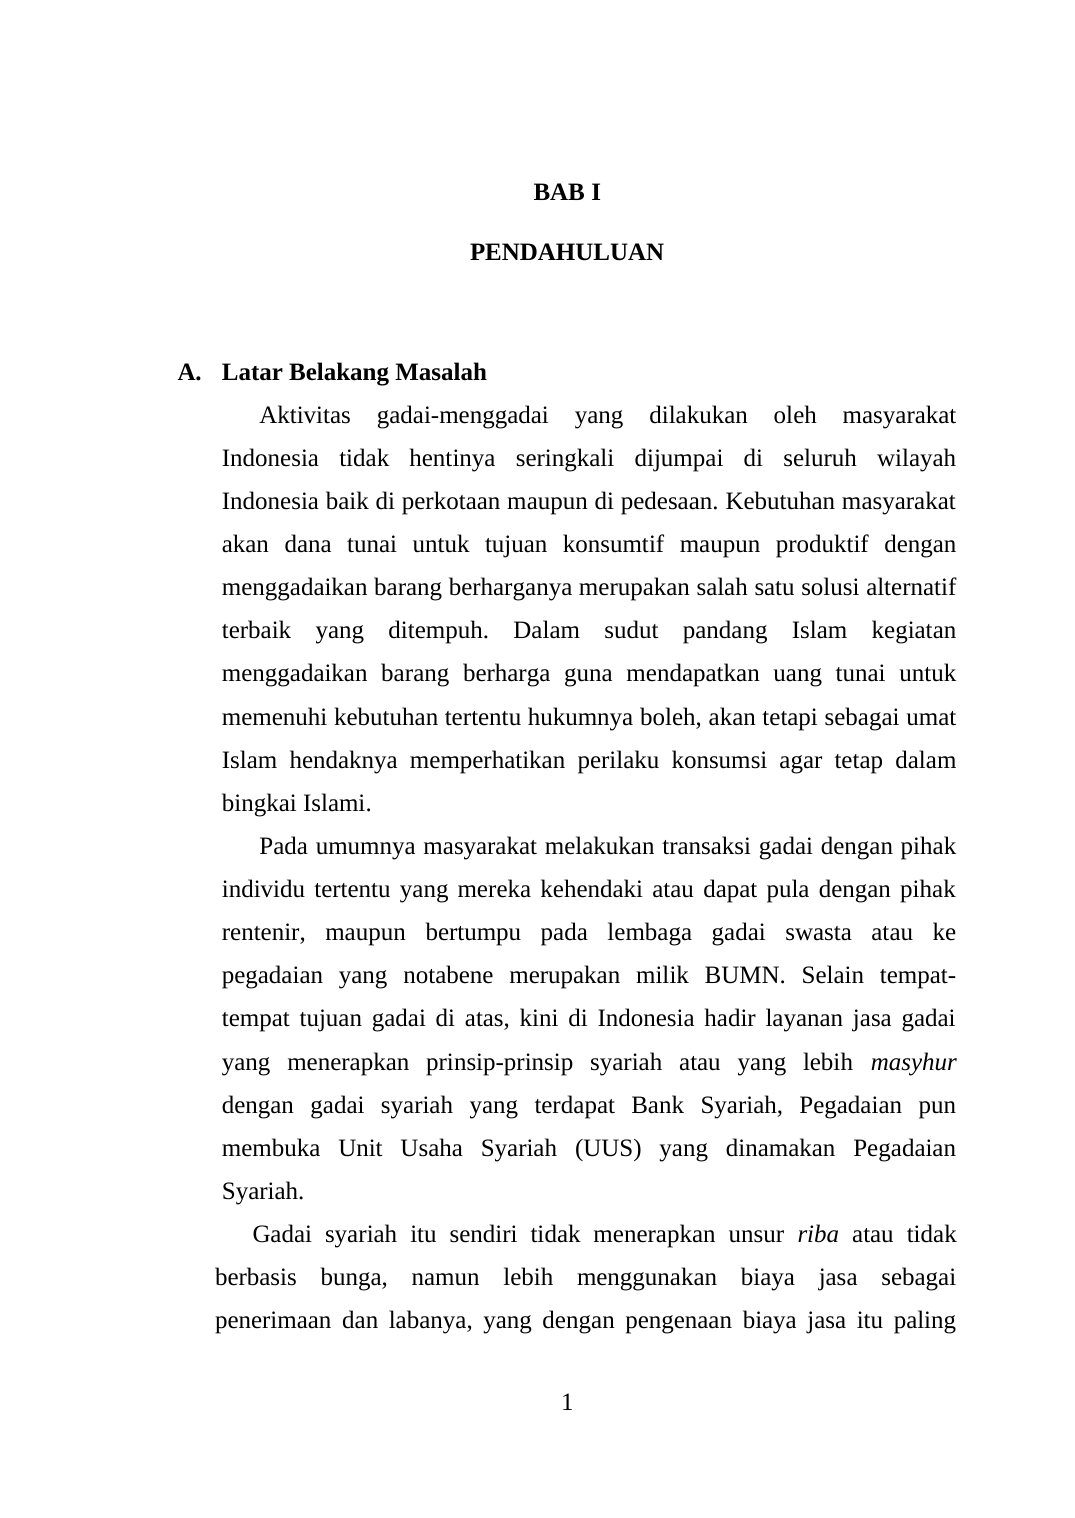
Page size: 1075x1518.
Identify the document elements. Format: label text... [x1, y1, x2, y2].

list Aktivitas gadai-menggadai yang dilakukan oleh masyarakat Indonesia tidak hentinya seringkali dijumpai di seluruh wilayah Indonesia baik di perkotaan maupun di pedesaan. Kebutuhan masyarakat akan dana tunai untuk tujuan konsumtif maupun produktif dengan menggadaikan barang berharganya merupakan salah satu solusi alternatif terbaik yang ditempuh. Dalam sudut pandang Islam kegiatan menggadaikan barang berharga guna mendapatkan uang tunai untuk memenuhi kebutuhan tertentu hukumnya boleh, akan tetapi sebagai umat Islam hendaknya memperhatikan perilaku konsumsi agar tetap dalam bingkai Islami. [222, 400, 957, 817]
list Pada umumnya masyarakat melakukan transaksi gadai dengan pihak individu tertentu yang mereka kehendaki atau dapat pula dengan pihak rentenir, maupun bertumpu pada lembaga gadai swasta atau ke pegadaian yang notabene merupakan milik BUMN. Selain tempat-tempat tujuan gadai di atas, kini di Indonesia hadir layanan jasa gadai yang menerapkan prinsip-prinsip syariah atau yang lebih masyhur dengan gadai syariah yang terdapat Bank Syariah, Pegadaian pun membuka Unit Usaha Syariah (UUS) yang dinamakan Pegadaian Syariah. [222, 831, 957, 1205]
list Latar Belakang Masalah [177, 357, 957, 385]
text PENDAHULUAN [177, 237, 957, 266]
text BAB I [177, 177, 957, 206]
